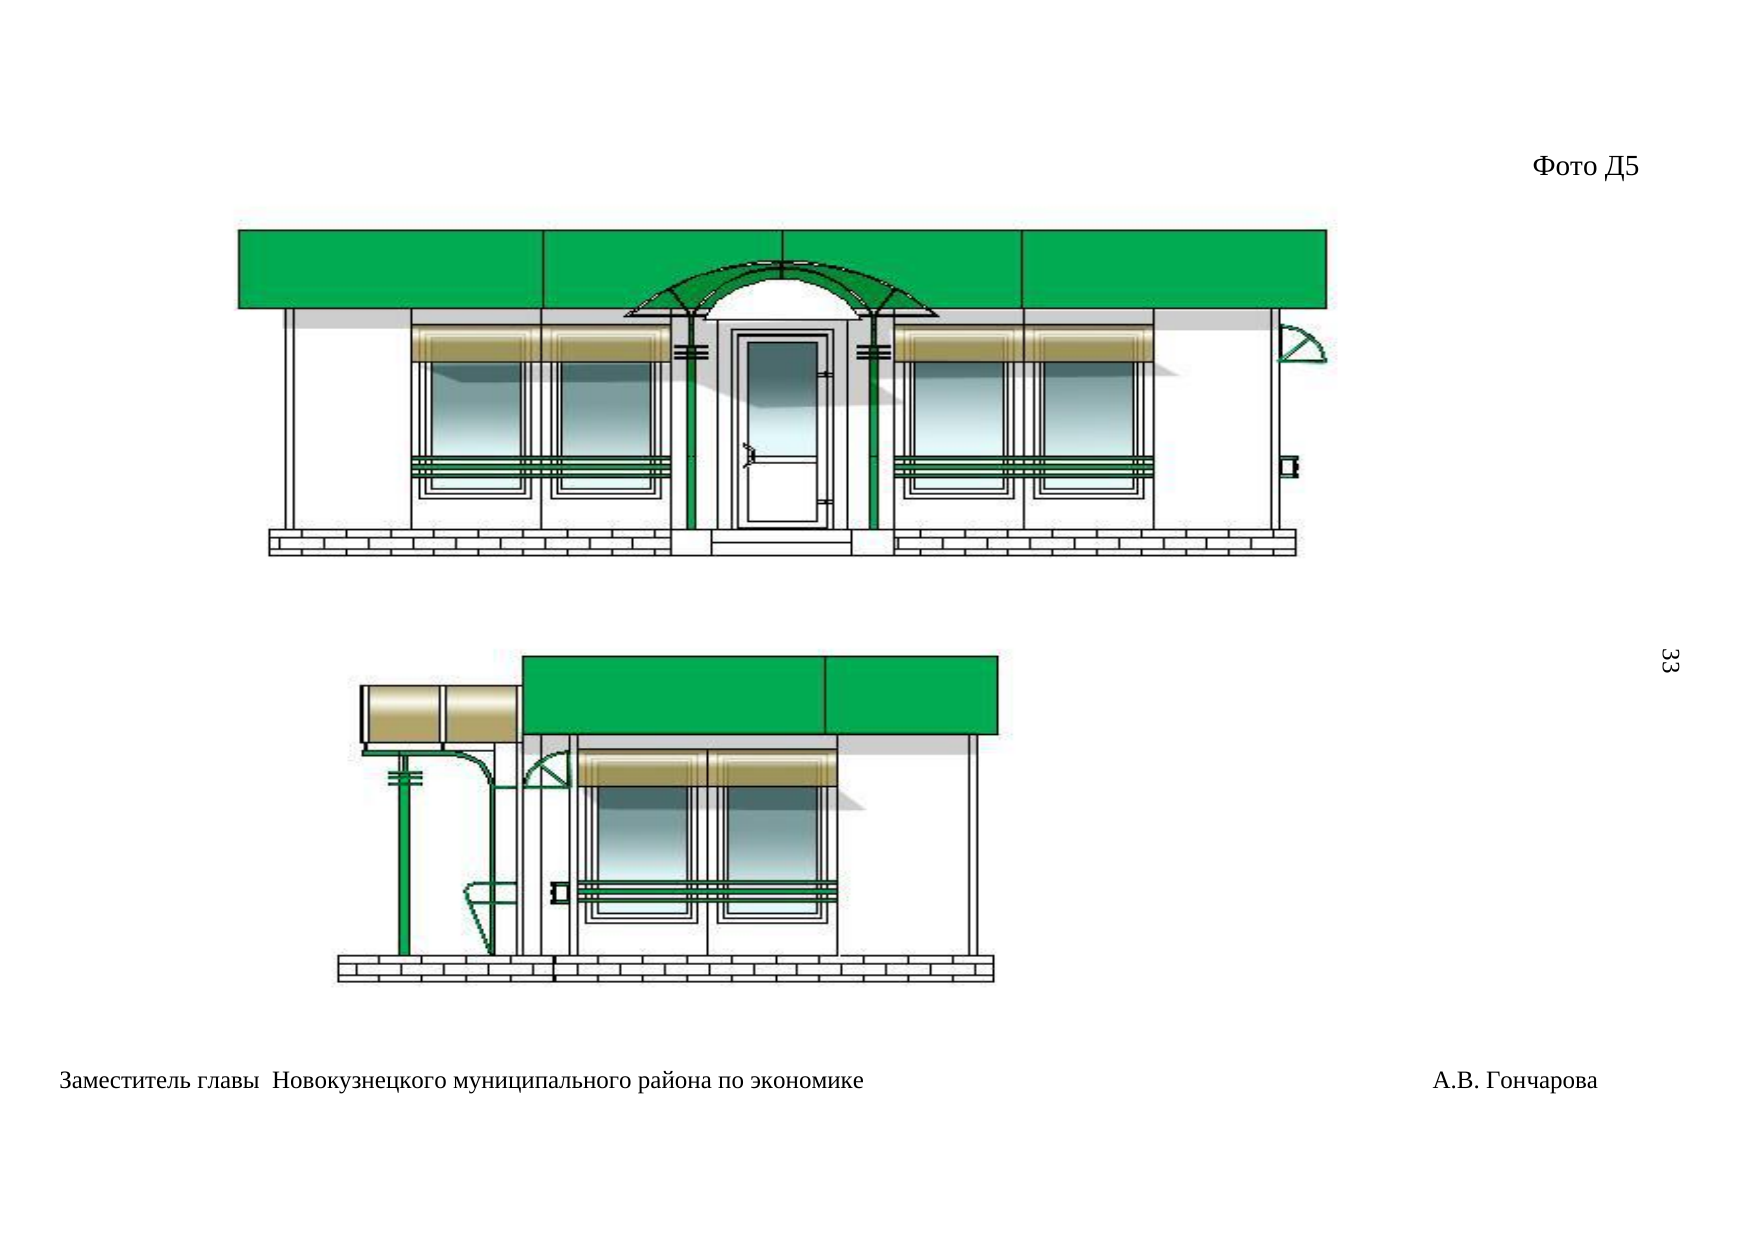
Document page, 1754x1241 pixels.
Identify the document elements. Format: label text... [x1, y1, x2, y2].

picture [202, 181, 1496, 1004]
text Заместитель главы Новокузнецкого муниципального района по экономике А.В. Гончарова [59, 1065, 1639, 1094]
text Фото Д5 [59, 148, 1639, 181]
